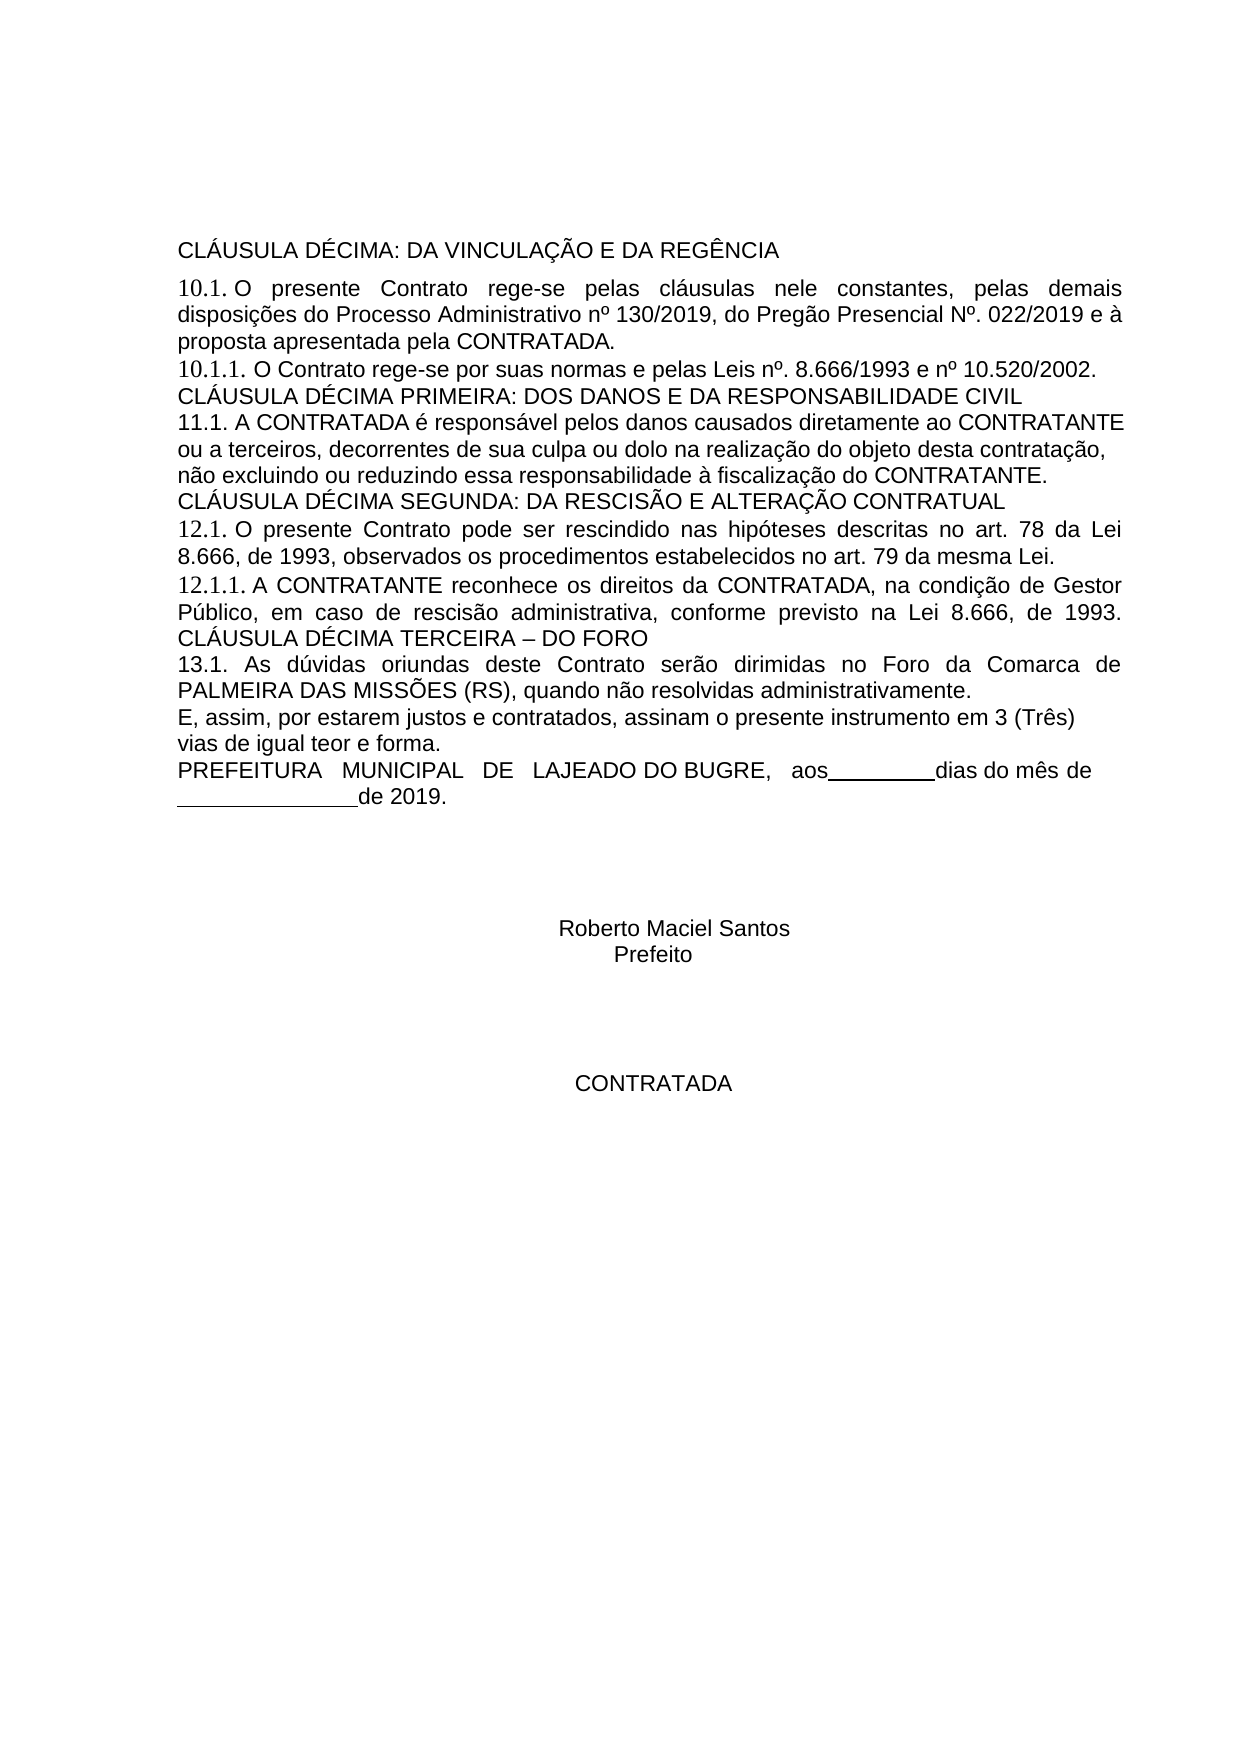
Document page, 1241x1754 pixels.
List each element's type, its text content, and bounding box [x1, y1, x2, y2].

text 11.1. A CONTRATADA é responsável pelos danos causados diretamente ao CONTRATANTE ou a terceiros, decorrentes de sua culpa ou dolo na realização do objeto desta contratação, não excluindo ou reduzindo essa responsabilidade à fiscalização do CONTRATANTE. CLÁUSULA DÉCIMA SEGUNDA: DA RESCISÃO E ALTERAÇÃO CONTRATUAL [177, 409, 1131, 514]
text E, assim, por estarem justos e contratados, assinam o presente instrumento em 3 (Três) vias de igual teor e forma. [177, 704, 1116, 757]
text CONTRATADA [334, 1070, 972, 1097]
list O presente Contrato pode ser rescindido nas hipóteses descritas no art. 78 da Lei 8.666, de 1993, observados os procedimentos estabelecidos no art. 79 da mesma Lei. [177, 514, 1122, 570]
text PREFEITURA MUNICIPAL DE LAJEADO DO BUGRE, aos dias do mês de [177, 757, 1192, 783]
text CLÁUSULA DÉCIMA PRIMEIRA: DOS DANOS E DA RESPONSABILIDADE CIVIL [177, 383, 1192, 409]
text CLÁUSULA DÉCIMA: DA VINCULAÇÃO E DA REGÊNCIA [177, 237, 1192, 263]
text Prefeito [553, 941, 746, 967]
text de 2019. [177, 783, 1192, 809]
text 13.1. As dúvidas oriundas deste Contrato serão dirimidas no Foro da Comarca de PALMEIRA DAS MISSÕES (RS), quando não resolvidas administrativamente. [177, 651, 1122, 704]
text Roberto Maciel Santos [553, 915, 795, 941]
list O presente Contrato rege-se pelas cláusulas nele constantes, pelas demais disposições do Processo Administrativo nº 130/2019, do Pregão Presencial Nº. 022/2019 e à proposta apresentada pela CONTRATADA. [177, 273, 1123, 354]
list A CONTRATANTE reconhece os direitos da CONTRATADA, na condição de Gestor Público, em caso de rescisão administrativa, conforme previsto na Lei 8.666, de 1993. CLÁUSULA DÉCIMA TERCEIRA – DO FORO [177, 570, 1122, 651]
list O Contrato rege-se por suas normas e pelas Leis nº. 8.666/1993 e nº 10.520/2002. [177, 354, 1122, 383]
